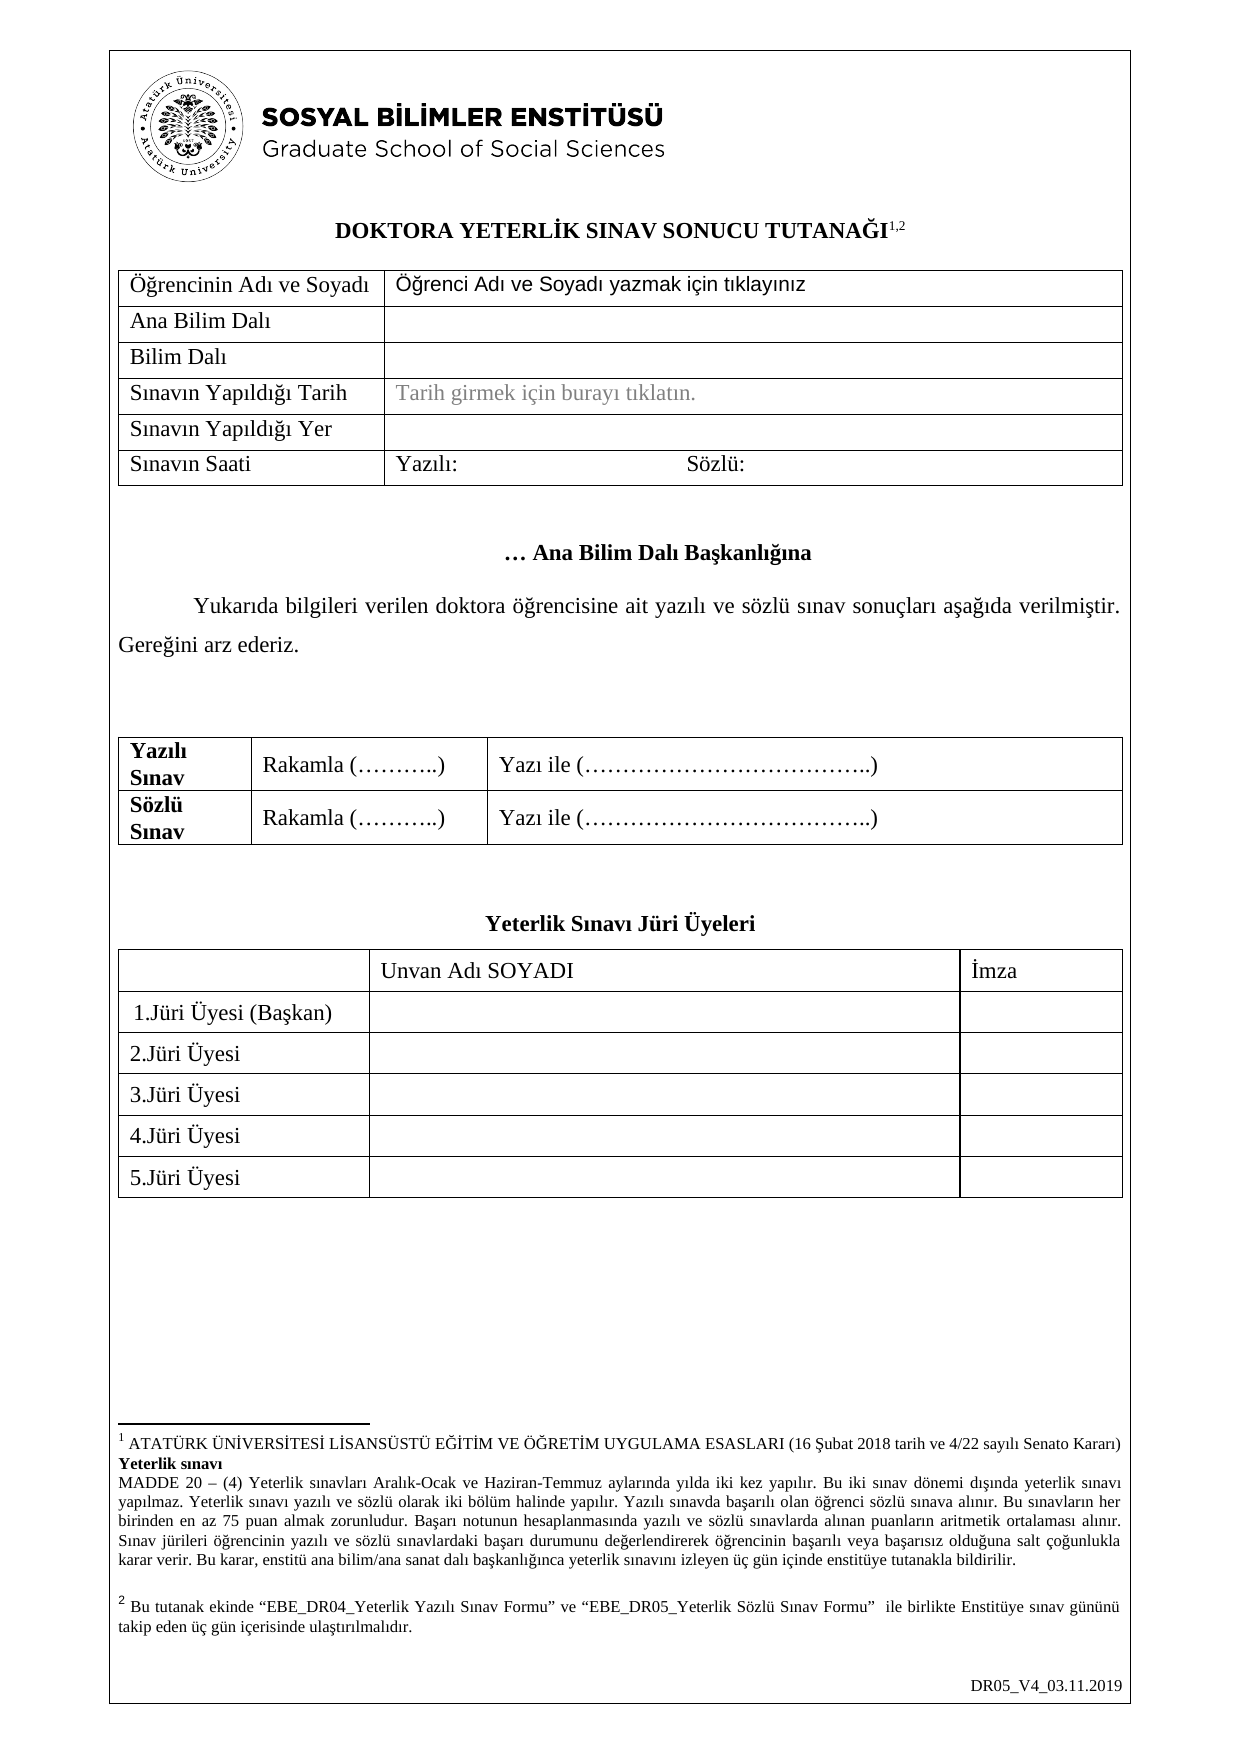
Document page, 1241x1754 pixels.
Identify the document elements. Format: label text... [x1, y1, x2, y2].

table_cell [961, 992, 1122, 1032]
text Yukarıda bilgileri verilen doktora öğrencisine ait yazılı ve sözlü sınav sonuçları aşağıda verilmiştir. Gereğini arz ederiz. [118, 592, 1122, 658]
table_cell [370, 1157, 959, 1197]
table_cell 4.Jüri Üyesi [119, 1116, 369, 1156]
table_cell Sözlü Sınav [119, 791, 251, 844]
table_cell Sınavın Yapıldığı Yer [119, 415, 384, 449]
picture [118, 59, 679, 192]
table_cell [370, 1033, 959, 1073]
table_header Rakamla (………..) [252, 738, 487, 790]
table_cell [961, 1074, 1122, 1114]
table_cell 2.Jüri Üyesi [119, 1033, 369, 1073]
table_header Yazılı Sınav [119, 738, 251, 790]
table_cell [370, 1074, 959, 1114]
table_header Öğrencinin Adı ve Soyadı [119, 271, 384, 306]
table_header [385, 271, 1122, 306]
table_cell [385, 307, 1122, 342]
table_header İmza [961, 950, 1122, 991]
table_cell [961, 1157, 1122, 1197]
text … Ana Bilim Dalı Başkanlığına [118, 539, 1122, 565]
table_cell [385, 343, 1122, 378]
table_cell [961, 1116, 1122, 1156]
table_cell 1.Jüri Üyesi (Başkan) [119, 992, 369, 1032]
table_cell [370, 992, 959, 1032]
table_cell 5.Jüri Üyesi [119, 1157, 369, 1197]
table_cell Bilim Dalı [119, 343, 384, 378]
text Yeterlik Sınavı Jüri Üyeleri [118, 910, 1122, 937]
table_cell [385, 415, 1122, 449]
table_header Yazı ile (………………………………..) [488, 738, 1122, 790]
table_cell Yazılı: Sözlü: [385, 451, 1122, 485]
table_cell [370, 1116, 959, 1156]
table_header [119, 950, 369, 991]
table_cell Rakamla (………..) [252, 791, 487, 844]
table_cell Sınavın Saati [119, 451, 384, 485]
table_header Unvan Adı SOYADI [370, 950, 959, 991]
table_cell Yazı ile (………………………………..) [488, 791, 1122, 844]
table_cell Ana Bilim Dalı [119, 307, 384, 342]
table_cell Sınavın Yapıldığı Tarih [119, 379, 384, 414]
text DOKTORA YETERLİK SINAV SONUCU TUTANAĞI, [118, 218, 1122, 244]
table_cell 3.Jüri Üyesi [119, 1074, 369, 1114]
table_cell [961, 1033, 1122, 1073]
